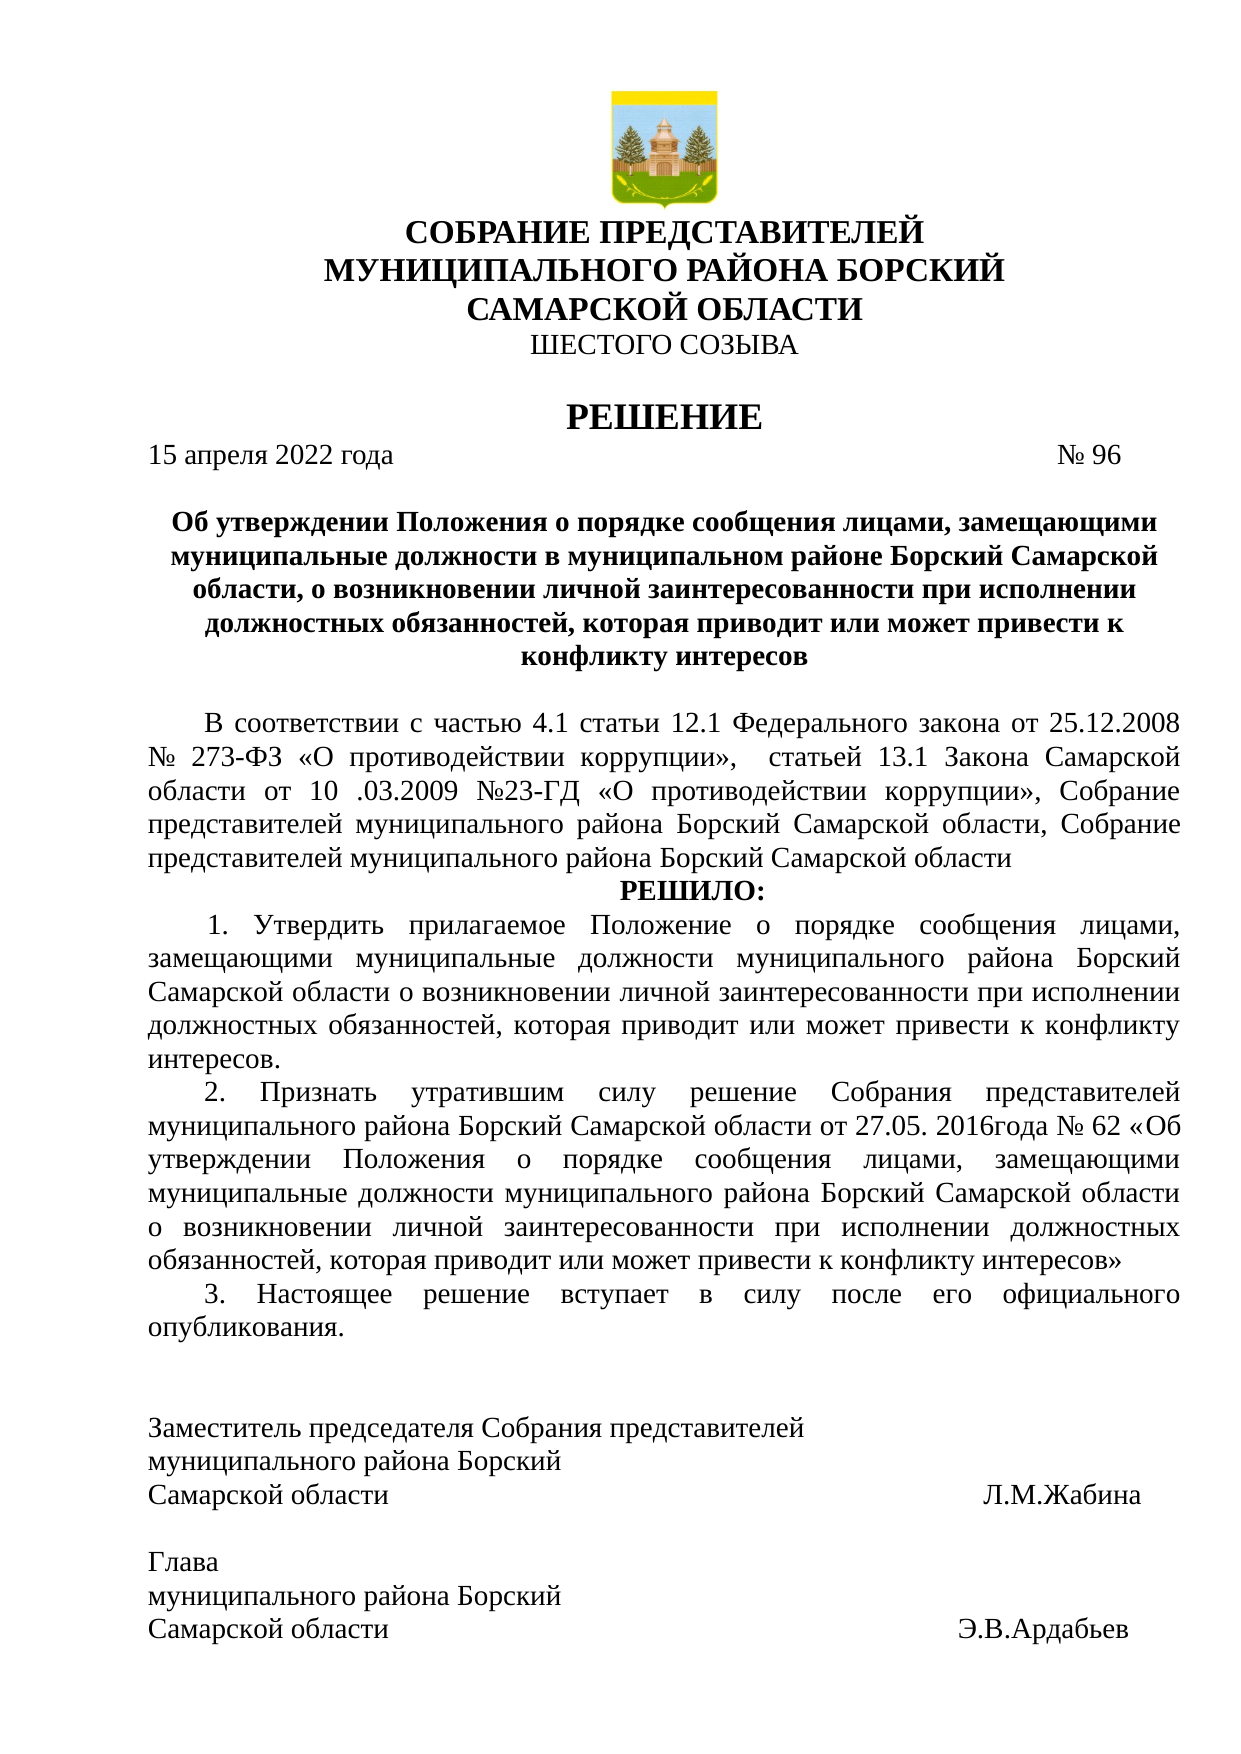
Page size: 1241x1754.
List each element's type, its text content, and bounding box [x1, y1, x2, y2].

picture [608, 88, 721, 212]
text Самарской области Л.М.Жабина [148, 1477, 1181, 1511]
text В соответствии с частью 4.1 статьи 12.1 Федерального закона от 25.12.2008 № 273-ФЗ «О противодействии коррупции», статьей 13.1 Закона Самарской области от 10 .03.2009 №23-ГД «О противодействии коррупции», Собрание представителей муниципального района Борский Самарской области, Собрание представителей муниципального района Борский Самарской области [148, 706, 1181, 873]
text муниципального района Борский [148, 1443, 1181, 1477]
text СОБРАНИЕ ПРЕДСТАВИТЕЛЕЙ [148, 212, 1181, 250]
text Заместитель председателя Собрания представителей [148, 1410, 1181, 1443]
text муниципального района Борский [148, 1578, 1181, 1611]
text 2. Признать утратившим силу решение Собрания представителей муниципального района Борский Самарской области от 27.05. 2016года № 62 «Об утверждении Положения о порядке сообщения лицами, замещающими муниципальные должности муниципального района Борский Самарской области о возникновении личной заинтересованности при исполнении должностных обязанностей, которая приводит или может привести к конфликту интересов» [148, 1074, 1181, 1276]
text РЕШЕНИЕ [148, 394, 1181, 437]
text 15 апреля 2022 года № 96 [148, 437, 1181, 471]
text 3. Настоящее решение вступает в силу после его официального опубликования. [148, 1276, 1181, 1343]
text Глава [148, 1544, 1181, 1578]
text МУНИЦИПАЛЬНОГО РАЙОНА БОРСКИЙ [148, 250, 1181, 289]
text РЕШИЛО: [148, 873, 1181, 907]
text САМАРСКОЙ ОБЛАСТИ [148, 289, 1181, 327]
text Об утверждении Положения о порядке сообщения лицами, замещающими муниципальные должности в муниципальном районе Борский Самарской области, о возникновении личной заинтересованности при исполнении должностных обязанностей, которая приводит или может привести к конфликту интересов [148, 504, 1181, 672]
text 1. Утвердить прилагаемое Положение о порядке сообщения лицами, замещающими муниципальные должности муниципального района Борский Самарской области о возникновении личной заинтересованности при исполнении должностных обязанностей, которая приводит или может привести к конфликту интересов. [148, 907, 1181, 1074]
text Самарской области Э.В.Ардабьев [148, 1611, 1181, 1645]
text ШЕСТОГО СОЗЫВА [148, 327, 1181, 361]
